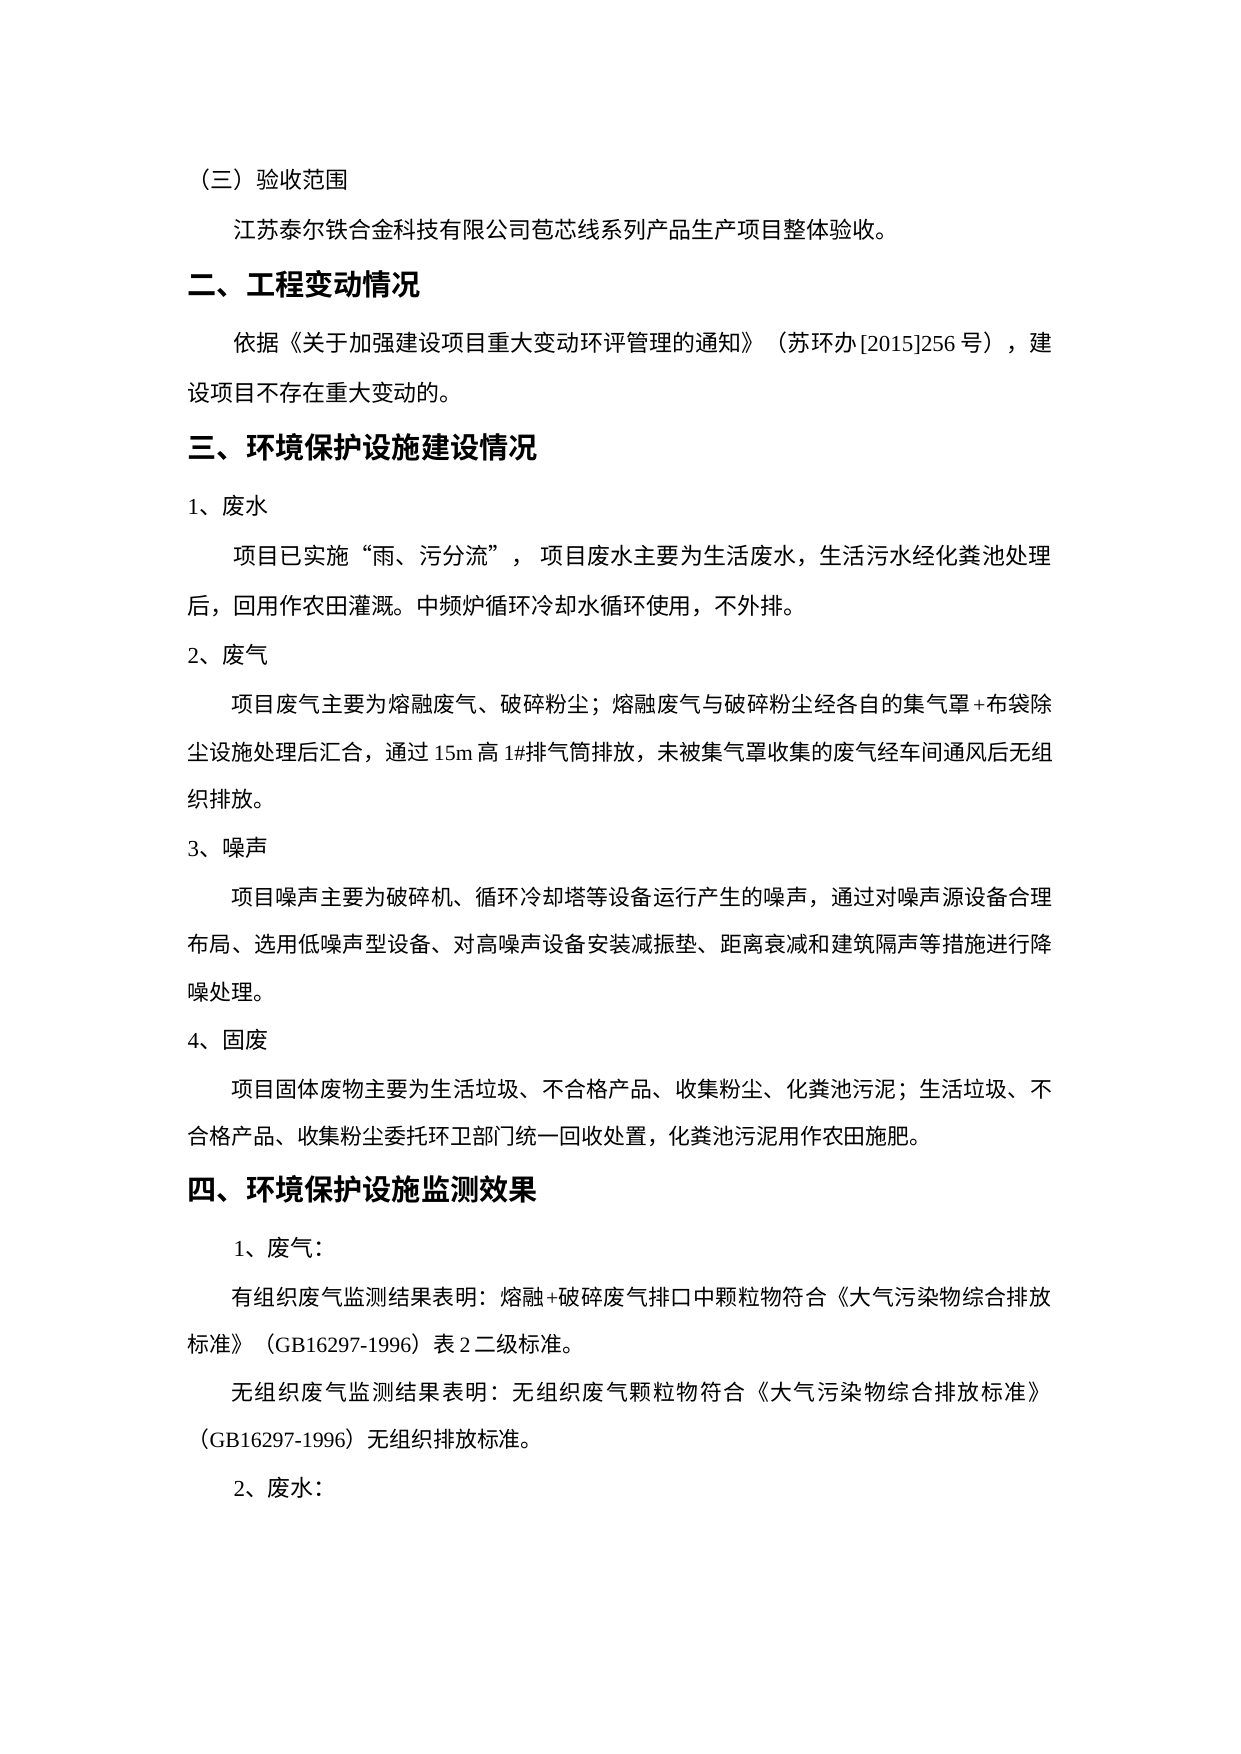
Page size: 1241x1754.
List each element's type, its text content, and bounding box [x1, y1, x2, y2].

text （三）验收范围 [187, 162, 1053, 195]
text 项目噪声主要为破碎机、循环冷却塔等设备运行产生的噪声，通过对噪声源设备合理布局、选用低噪声型设备、对高噪声设备安装减振垫、距离衰减和建筑隔声等措施进行降噪处理。 [187, 879, 1053, 1006]
text 项目固体废物主要为生活垃圾、不合格产品、收集粉尘、化粪池污泥；生活垃圾、不合格产品、收集粉尘委托环卫部门统一回收处置，化粪池污泥用作农田施肥。 [187, 1072, 1053, 1151]
text 项目废气主要为熔融废气、破碎粉尘；熔融废气与破碎粉尘经各自的集气罩+布袋除尘设施处理后汇合，通过15m高1#排气筒排放，未被集气罩收集的废气经车间通风后无组织排放。 [187, 687, 1053, 814]
text 1、废水 [187, 488, 1053, 521]
text 2、废水： [187, 1470, 1053, 1503]
text 项目已实施“雨、污分流”， 项目废水主要为生活废水，生活污水经化粪池处理后，回用作农田灌溉。中频炉循环冷却水循环使用，不外排。 [187, 538, 1053, 621]
text 1、废气： [187, 1230, 1053, 1263]
text 3、噪声 [187, 830, 1053, 863]
text 依据《关于加强建设项目重大变动环评管理的通知》（苏环办[2015]256号），建设项目不存在重大变动的。 [187, 325, 1053, 408]
text 有组织废气监测结果表明：熔融+破碎废气排口中颗粒物符合《大气污染物综合排放标准》（GB16297-1996）表2二级标准。 [187, 1280, 1053, 1359]
text 三、环境保护设施建设情况 [187, 424, 1053, 467]
text 4、固废 [187, 1022, 1053, 1055]
text 无组织废气监测结果表明：无组织废气颗粒物符合《大气污染物综合排放标准》（GB16297-1996）无组织排放标准。 [187, 1375, 1053, 1454]
text 2、废气 [187, 637, 1053, 671]
text 四、环境保护设施监测效果 [187, 1167, 1053, 1209]
text 二、工程变动情况 [187, 262, 1053, 304]
text 江苏泰尔铁合金科技有限公司苞芯线系列产品生产项目整体验收。 [187, 212, 1053, 245]
